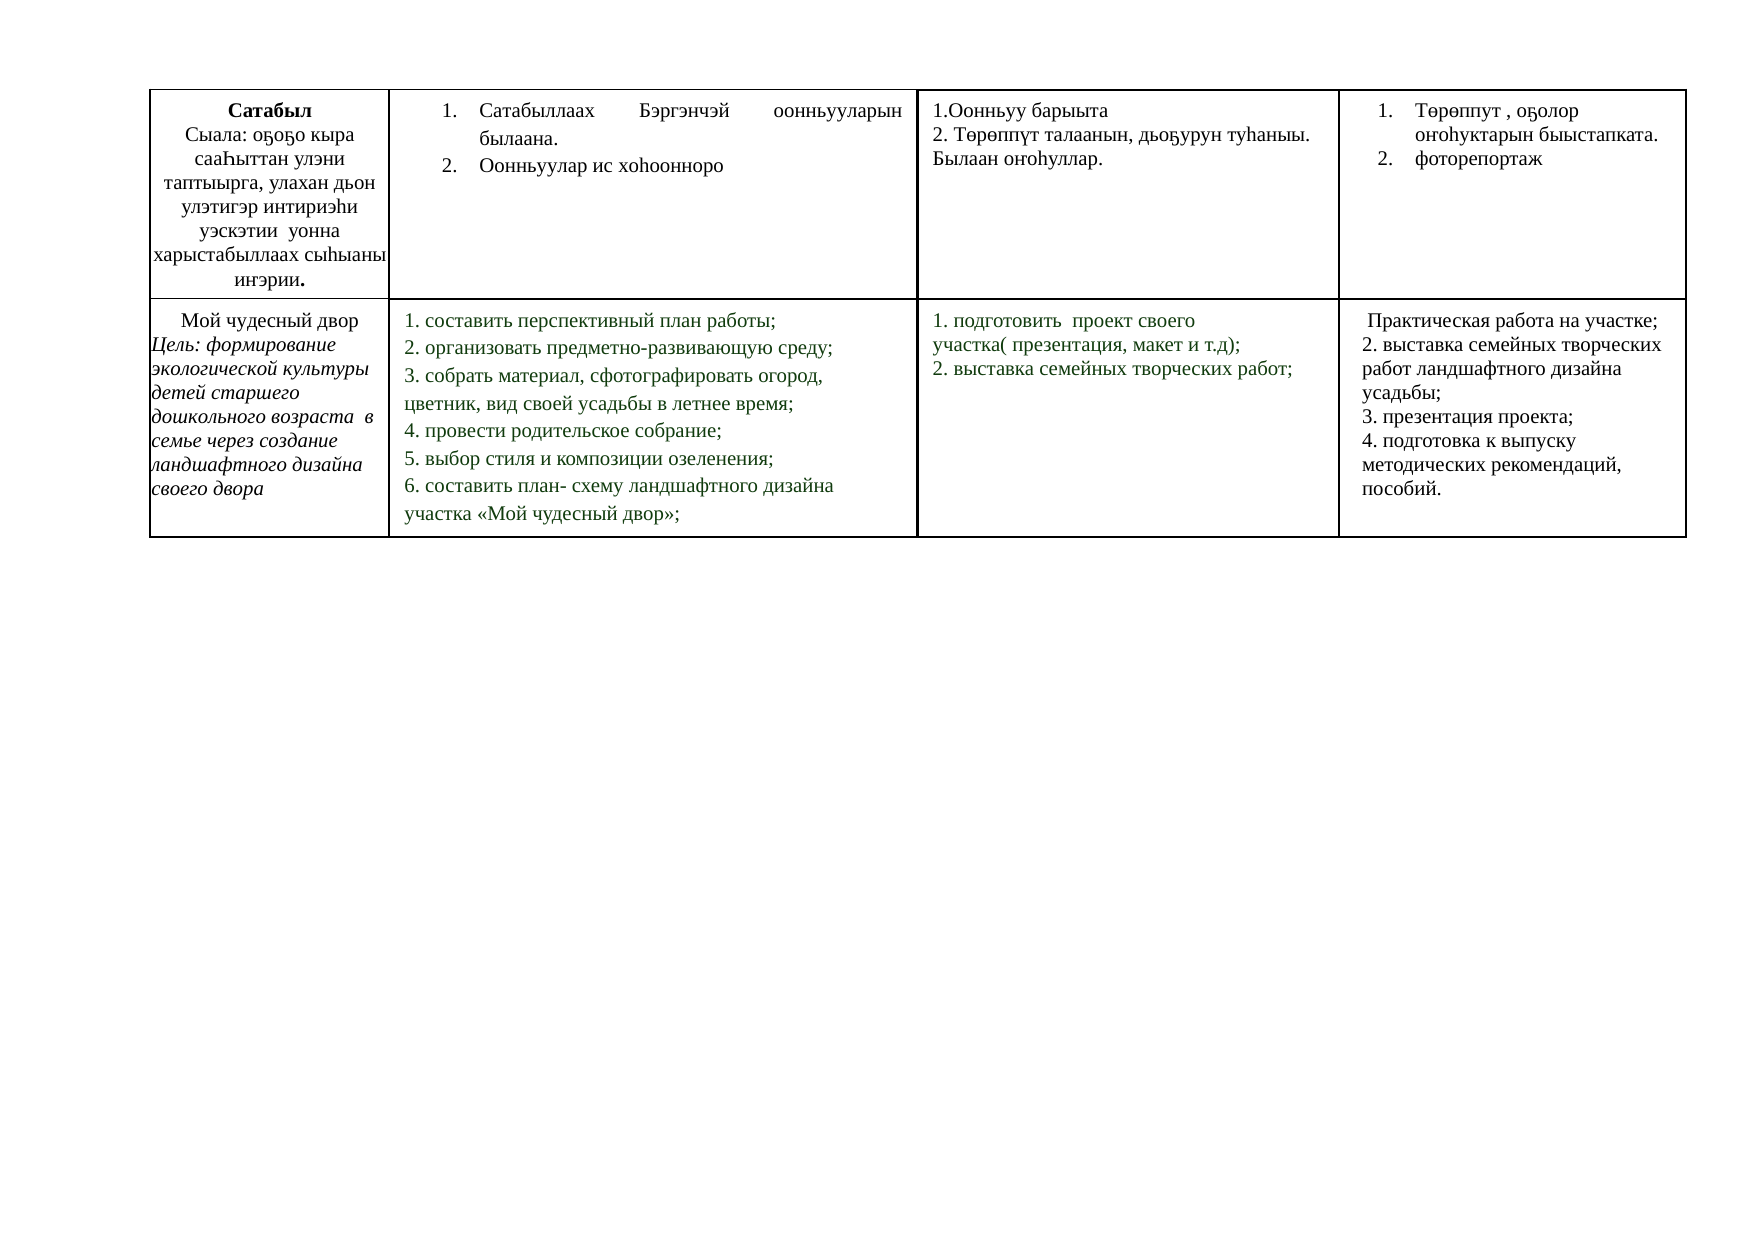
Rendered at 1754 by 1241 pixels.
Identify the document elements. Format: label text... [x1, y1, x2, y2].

table_cell Төрөппут , оҕолор оҥоһуктарын быыстапката. фоторепортаж [1340, 91, 1685, 298]
table_cell 1. подготовить проект своего участка( презентация, макет и т.д); 2. выставка семейных творческих работ; [919, 300, 1338, 536]
table_cell Мой чудесный двор Цель: формирование экологической культуры детей старшего дошкольного возраста в семье через создание ландшафтного дизайна своего двора [151, 299, 388, 536]
table_cell Практическая работа на участке; 2. выставка семейных творческих работ ландшафтного дизайна усадьбы; 3. презентация проекта; 4. подготовка к выпуску методических рекомендаций, пособий. [1340, 300, 1685, 536]
table_cell 1.Оонньуу барыыта 2. Төрөппүт талаанын, дьоҕурун туһаныы. Былаан оҥоһуллар. [919, 91, 1338, 298]
table_cell 1. составить перспективный план работы; 2. организовать предметно-развивающую среду; 3. собрать материал, сфотографировать огород, цветник, вид своей усадьбы в летнее время; 4. провести родительское собрание; 5. выбор стиля и композиции озеленения; 6. составить план- схему ландшафтного дизайна участка «Мой чудесный двор»; [390, 300, 916, 536]
table_cell Сатабыллаах Бэргэнчэй оонньууларын былаана. Оонньуулар ис хоһоонноро [390, 90, 916, 298]
table_cell Сатабыл Сыала: оҕоҕо кыра сааҺыттан улэни таптыырга, улахан дьон улэтигэр интириэһи уэскэтии уонна харыстабыллаах сыһыаны иҥэрии. [151, 90, 388, 298]
